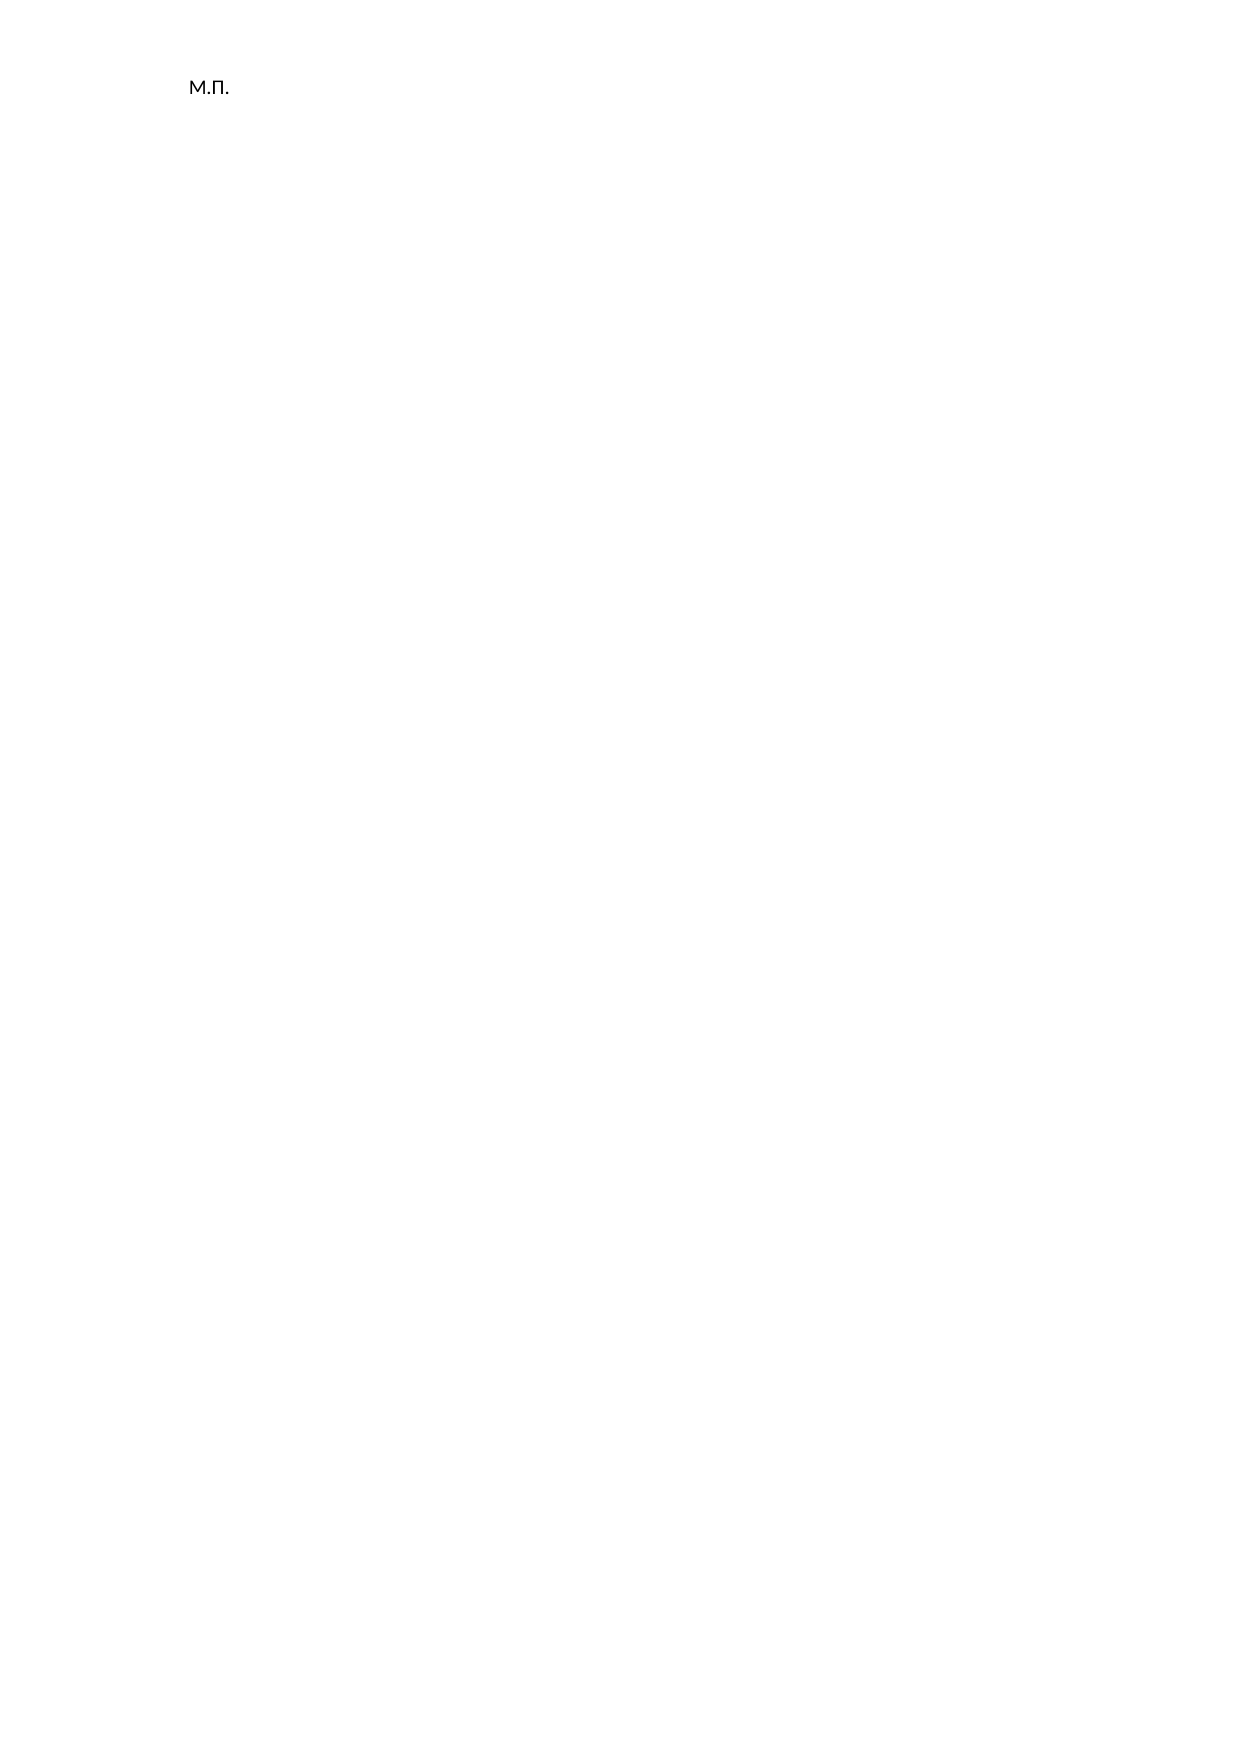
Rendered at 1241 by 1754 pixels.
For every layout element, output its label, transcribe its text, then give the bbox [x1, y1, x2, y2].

text М.П. [118, 74, 1152, 99]
